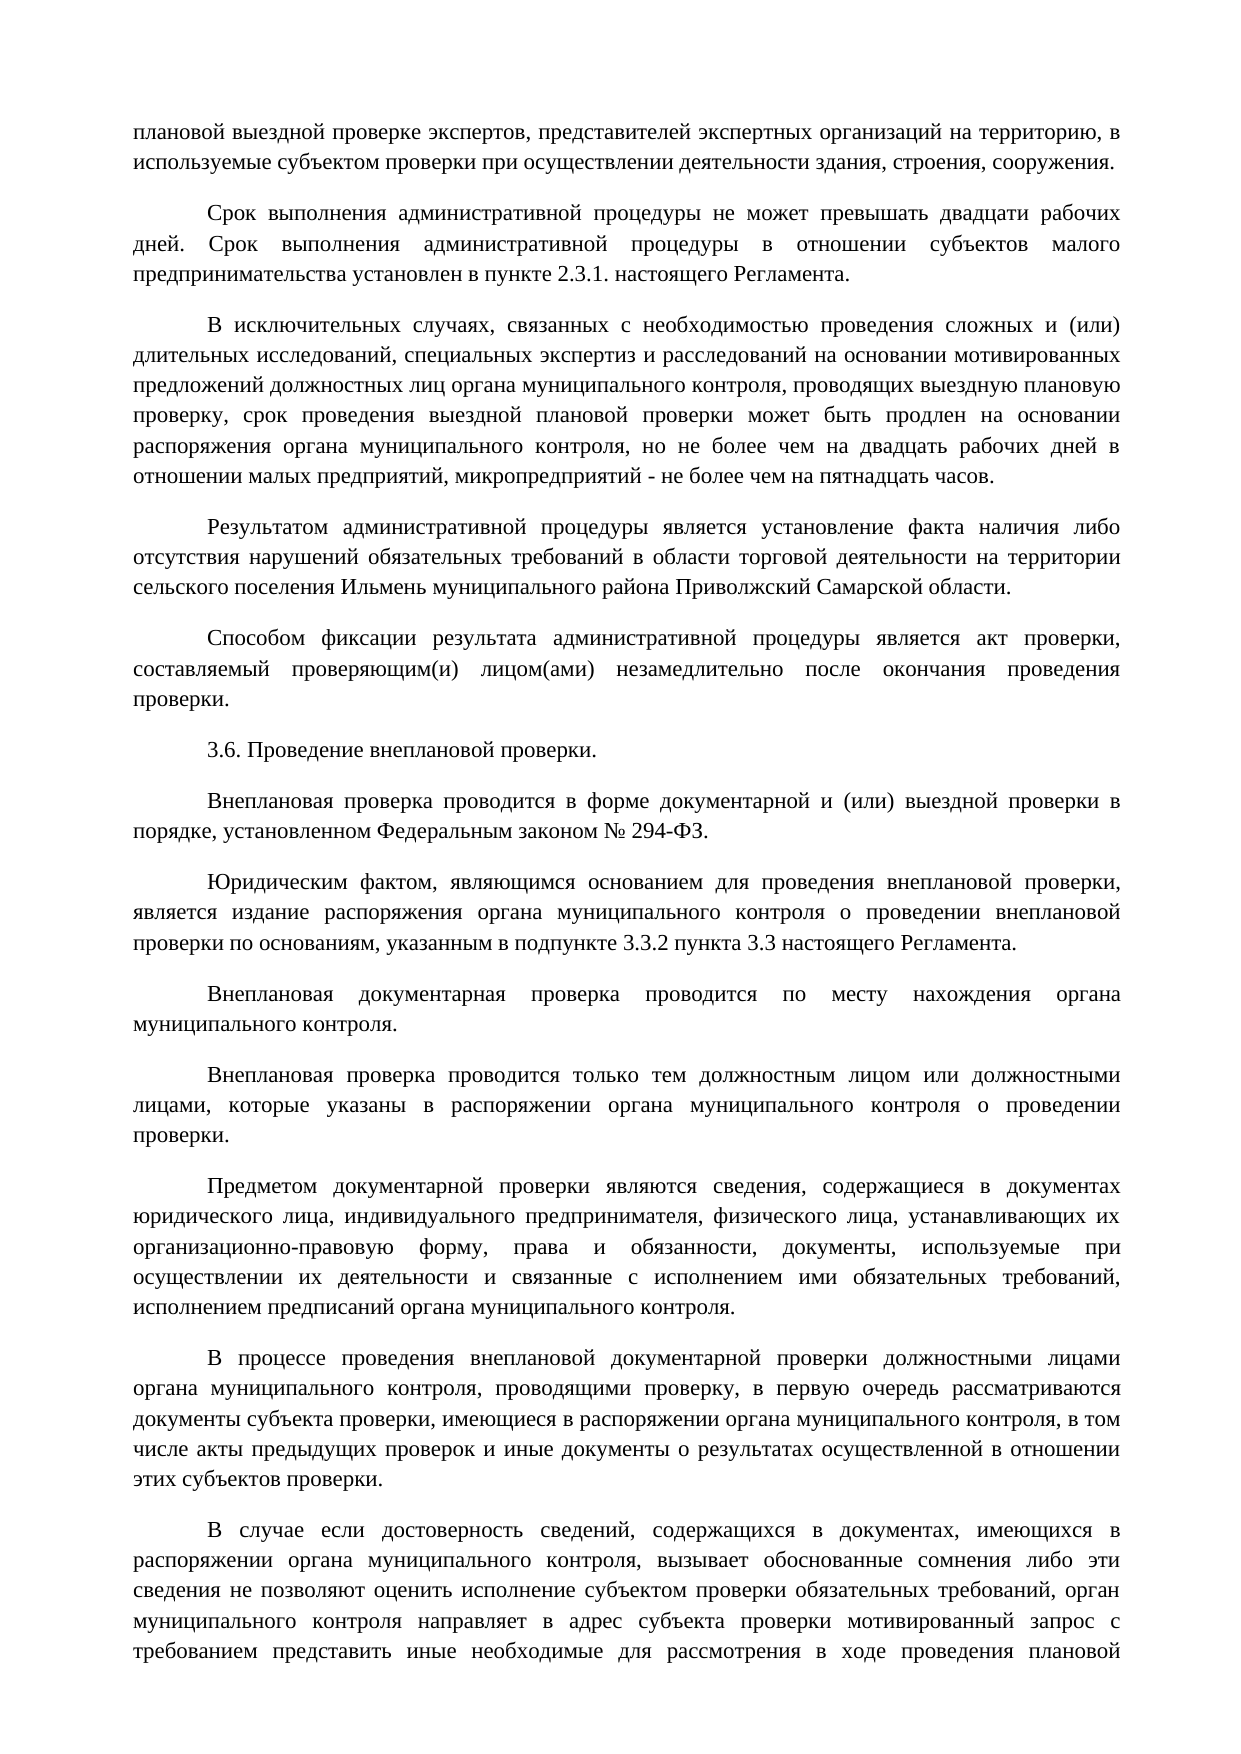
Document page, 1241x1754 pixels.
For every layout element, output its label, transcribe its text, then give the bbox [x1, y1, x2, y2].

text Срок выполнения административной процедуры не может превышать двадцати рабочих дней. Срок выполнения административной процедуры в отношении субъектов малого предпринимательства установлен в пункте 2.3.1. настоящего Регламента. [133, 199, 1122, 286]
text В процессе проведения внеплановой документарной проверки должностными лицами органа муниципального контроля, проводящими проверку, в первую очередь рассматриваются документы субъекта проверки, имеющиеся в распоряжении органа муниципального контроля, в том числе акты предыдущих проверок и иные документы о результатах осуществленной в отношении этих субъектов проверки. [133, 1344, 1122, 1491]
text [133, 118, 1122, 175]
text Предметом документарной проверки являются сведения, содержащиеся в документах юридического лица, индивидуального предпринимателя, физического лица, устанавливающих их организационно-правовую форму, права и обязанности, документы, используемые при осуществлении их деятельности и связанные с исполнением ими обязательных требований, исполнением предписаний органа муниципального контроля. [133, 1172, 1122, 1319]
text Внеплановая проверка проводится в форме документарной и (или) выездной проверки в порядке, установленном Федеральным законом № 294-ФЗ. [133, 787, 1122, 843]
text Юридическим фактом, являющимся основанием для проведения внеплановой проверки, является издание распоряжения органа муниципального контроля о проведении внеплановой проверки по основаниям, указанным в подпункте 3.3.2 пункта 3.3 настоящего Регламента. [133, 868, 1122, 955]
text Внеплановая документарная проверка проводится по месту нахождения органа муниципального контроля. [133, 979, 1122, 1036]
text Способом фиксации результата административной процедуры является акт проверки, составляемый проверяющим(и) лицом(ами) незамедлительно после окончания проведения проверки. [133, 624, 1122, 711]
text Внеплановая проверка проводится только тем должностным лицом или должностными лицами, которые указаны в распоряжении органа муниципального контроля о проведении проверки. [133, 1061, 1122, 1148]
text 3.6. Проведение внеплановой проверки. [133, 736, 1122, 762]
text Результатом административной процедуры является установление факта наличия либо отсутствия нарушений обязательных требований в области торговой деятельности на территории сельского поселения Ильмень муниципального района Приволжский Самарской области. [133, 513, 1122, 600]
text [133, 1516, 1122, 1663]
text В исключительных случаях, связанных с необходимостью проведения сложных и (или) длительных исследований, специальных экспертиз и расследований на основании мотивированных предложений должностных лиц органа муниципального контроля, проводящих выездную плановую проверку, срок проведения выездной плановой проверки может быть продлен на основании распоряжения органа муниципального контроля, но не более чем на двадцать рабочих дней в отношении малых предприятий, микропредприятий - не более чем на пятнадцать часов. [133, 311, 1122, 488]
